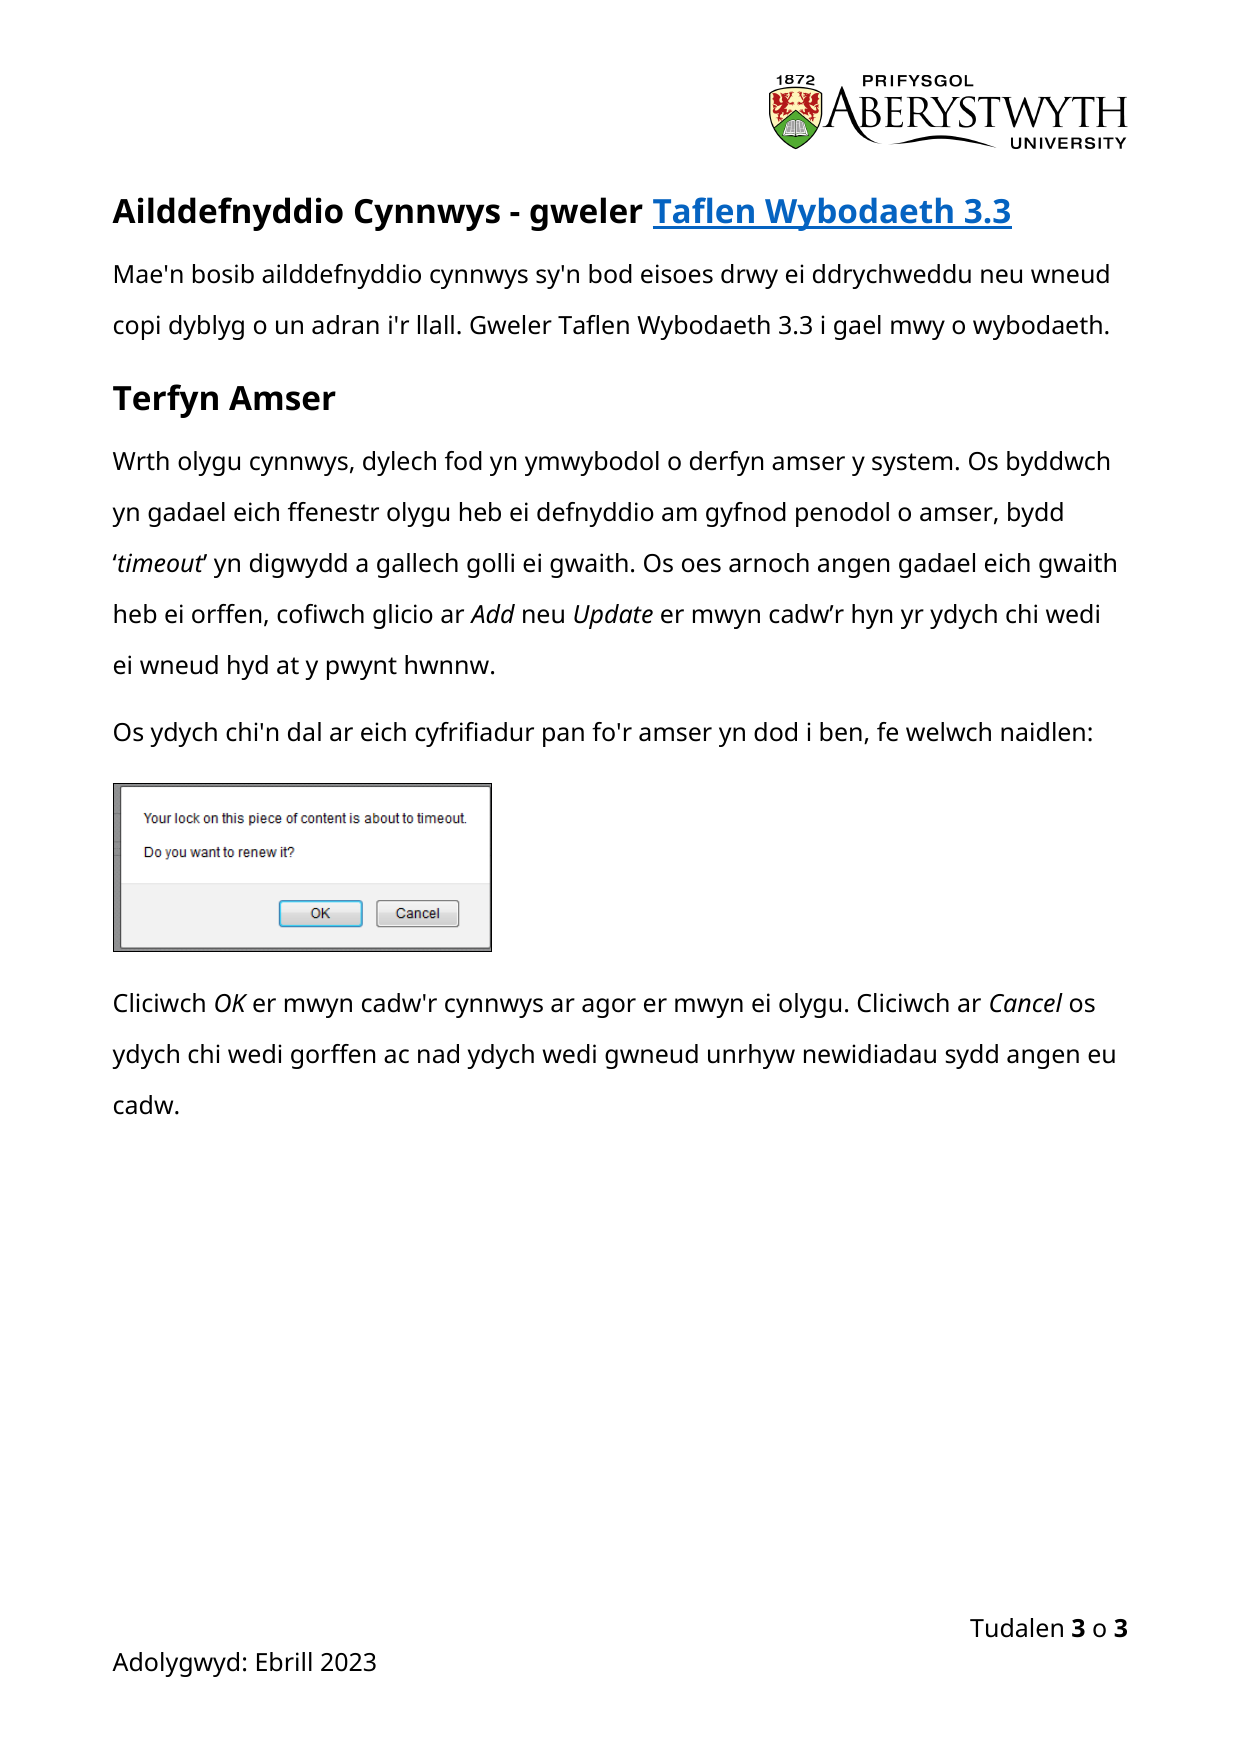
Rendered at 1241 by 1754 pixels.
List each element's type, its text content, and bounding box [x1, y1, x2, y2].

text Cliciwch OK er mwyn cadw'r cynnwys ar agor er mwyn ei olygu. Cliciwch ar Cancel os ydych chi wedi gorffen ac nad ydych wedi gwneud unrhyw newidiadau sydd angen eu cadw. [112, 985, 1128, 1121]
picture [114, 784, 491, 951]
subtitle Terfyn Amser [112, 375, 1128, 421]
text Os ydych chi'n dal ar eich cyfrifiadur pan fo'r amser yn dod i ben, fe welwch naidlen: [112, 715, 1128, 749]
text Mae'n bosib ailddefnyddio cynnwys sy'n bod eisoes drwy ei ddrychweddu neu wneud copi dyblyg o un adran i'r llall. Gweler Taflen Wybodaeth 3.3 i gael mwy o wybodaeth. [112, 256, 1128, 341]
subtitle Ailddefnyddio Cynnwys - gweler Taflen Wybodaeth 3.3 [112, 188, 1128, 234]
picture [769, 75, 1128, 150]
text Wrth olygu cynnwys, dylech fod yn ymwybodol o derfyn amser y system. Os byddwch yn gadael eich ffenestr olygu heb ei defnyddio am gyfnod penodol o amser, bydd ‘timeout’ yn digwydd a gallech golli ei gwaith. Os oes arnoch angen gadael eich gwaith heb ei orffen, cofiwch glicio ar Add neu Update er mwyn cadw’r hyn yr ydych chi wedi ei wneud hyd at y pwynt hwnnw. [112, 443, 1128, 681]
